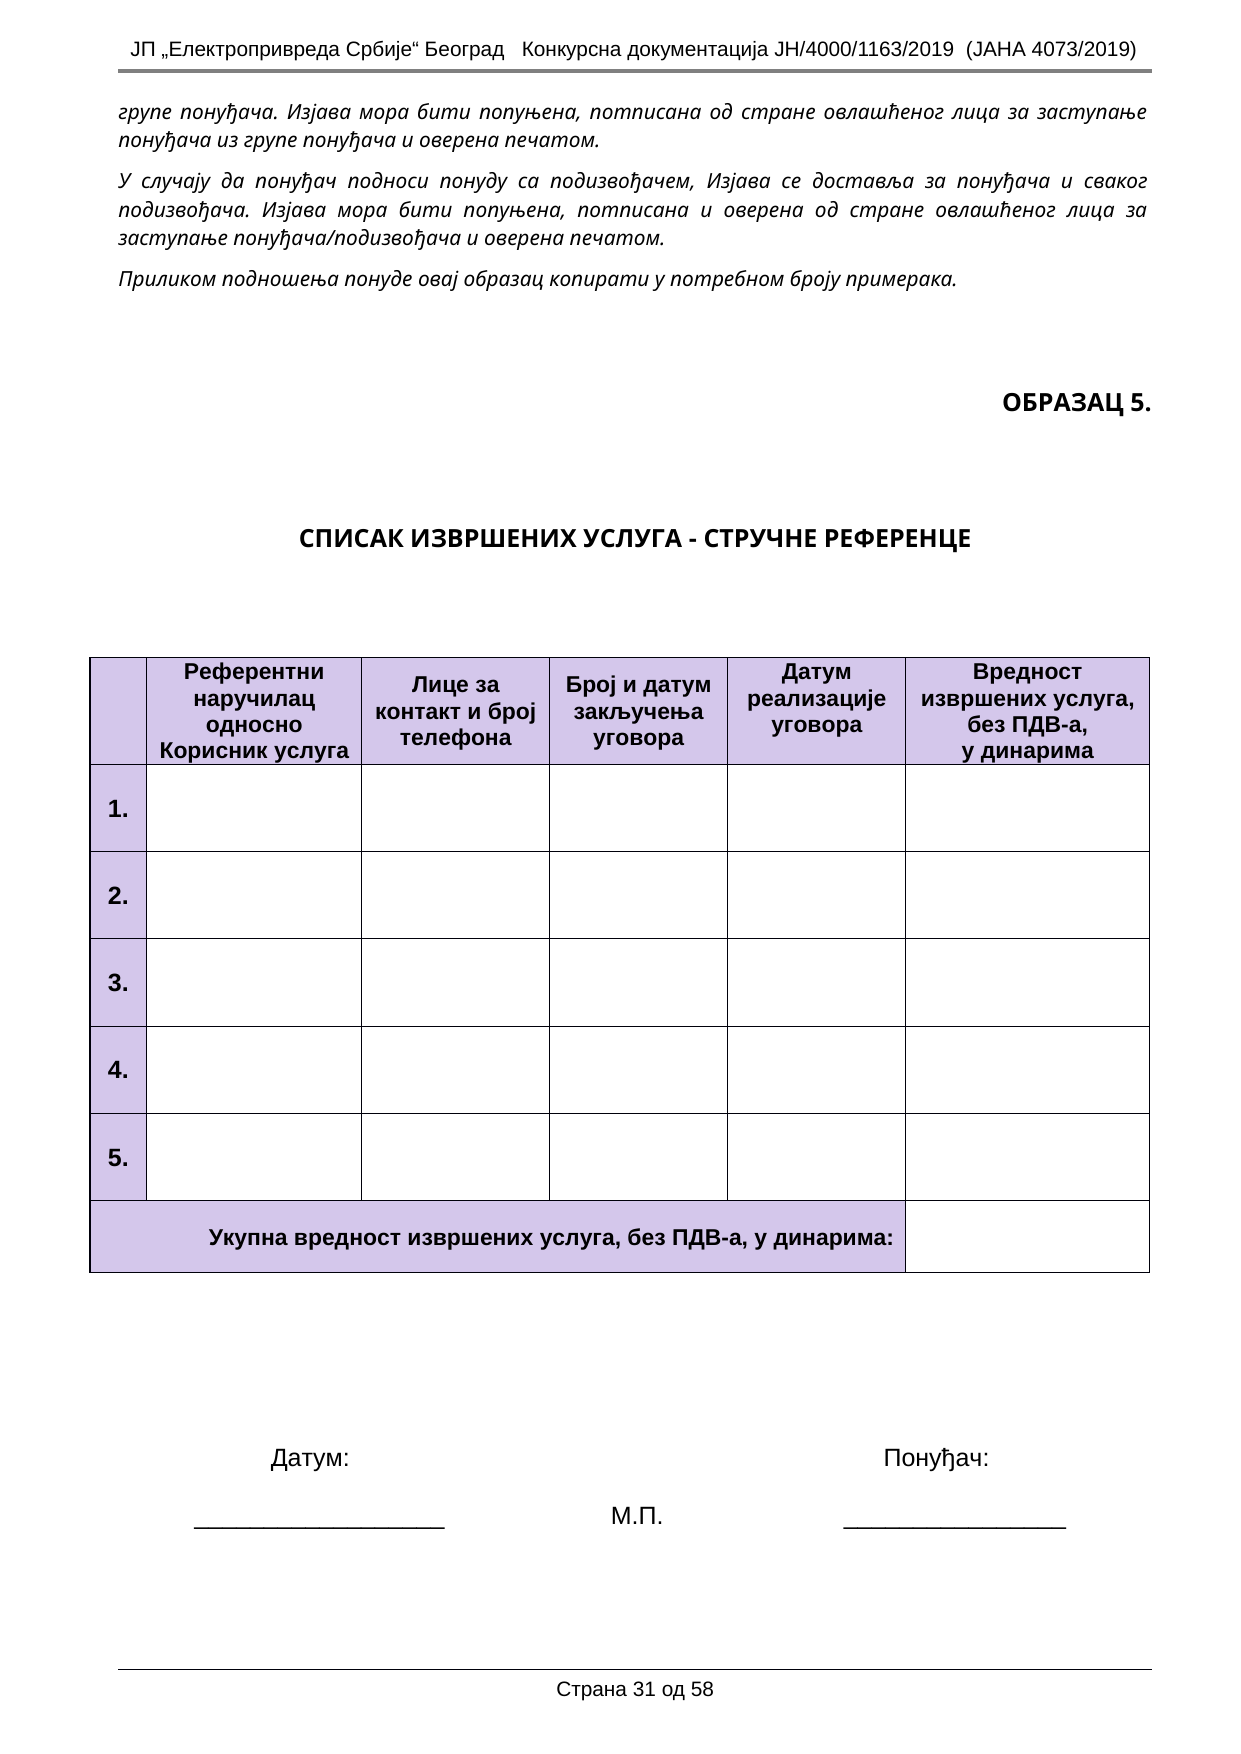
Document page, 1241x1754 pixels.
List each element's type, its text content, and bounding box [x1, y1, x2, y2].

table_cell [906, 765, 1149, 851]
text Приликом подношења понуде овај образац копирати у потребном броју примерака. [118, 264, 1152, 293]
table_cell [906, 1114, 1149, 1200]
table_cell [906, 1201, 1149, 1272]
table_cell [147, 1027, 361, 1113]
table_cell [362, 1114, 549, 1200]
table_cell [147, 765, 361, 851]
table_cell [906, 939, 1149, 1026]
table_cell [550, 939, 727, 1026]
table_cell [550, 1114, 727, 1200]
table_header Број и датум закључења уговора [550, 658, 727, 764]
text ОБРАЗАЦ 5. [118, 385, 1152, 419]
text __________________ М.П. ________________ [118, 1501, 1152, 1530]
table_cell [728, 765, 905, 851]
table_cell [728, 852, 905, 938]
table_cell [362, 852, 549, 938]
table_header Вредност извршених услуга, без ПДВ-a, у динарима [906, 658, 1149, 764]
table_cell [362, 1027, 549, 1113]
table_cell [550, 1027, 727, 1113]
table_cell 2. [91, 852, 146, 938]
table_cell [147, 852, 361, 938]
table_header [91, 658, 146, 764]
table_cell 1. [91, 765, 146, 851]
table_cell [550, 765, 727, 851]
table_header Референтни наручилац односно Корисник услуга [147, 658, 361, 764]
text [118, 97, 1152, 154]
table_cell 5. [91, 1114, 146, 1200]
table_cell 4. [91, 1027, 146, 1113]
table_header Датум реализације уговора [728, 658, 905, 764]
table_cell [362, 939, 549, 1026]
text Датум: Понуђач: [118, 1443, 1152, 1472]
table_cell [906, 1027, 1149, 1113]
table_cell [147, 939, 361, 1026]
text У случају да понуђач подноси понуду са подизвођачем, Изјава се доставља за понуђача и сваког подизвођача. Изјава мора бити попуњена, потписана и оверена од стране овлашћеног лица за заступање понуђача/подизвођача и оверена печатом. [118, 166, 1152, 252]
table_cell [550, 852, 727, 938]
table_cell [906, 852, 1149, 938]
table_cell Укупна вредност извршених услуга, без ПДВ-а, у динарима: [91, 1201, 905, 1272]
table_cell [362, 765, 549, 851]
table_cell 3. [91, 939, 146, 1026]
table_header Лице за контакт и број телефона [362, 658, 549, 764]
table_cell [728, 939, 905, 1026]
table_cell [728, 1114, 905, 1200]
table_cell [147, 1114, 361, 1200]
text СПИСАК ИЗВРШЕНИХ УСЛУГА - СТРУЧНЕ РЕФЕРЕНЦЕ [118, 521, 1152, 555]
table_cell [728, 1027, 905, 1113]
